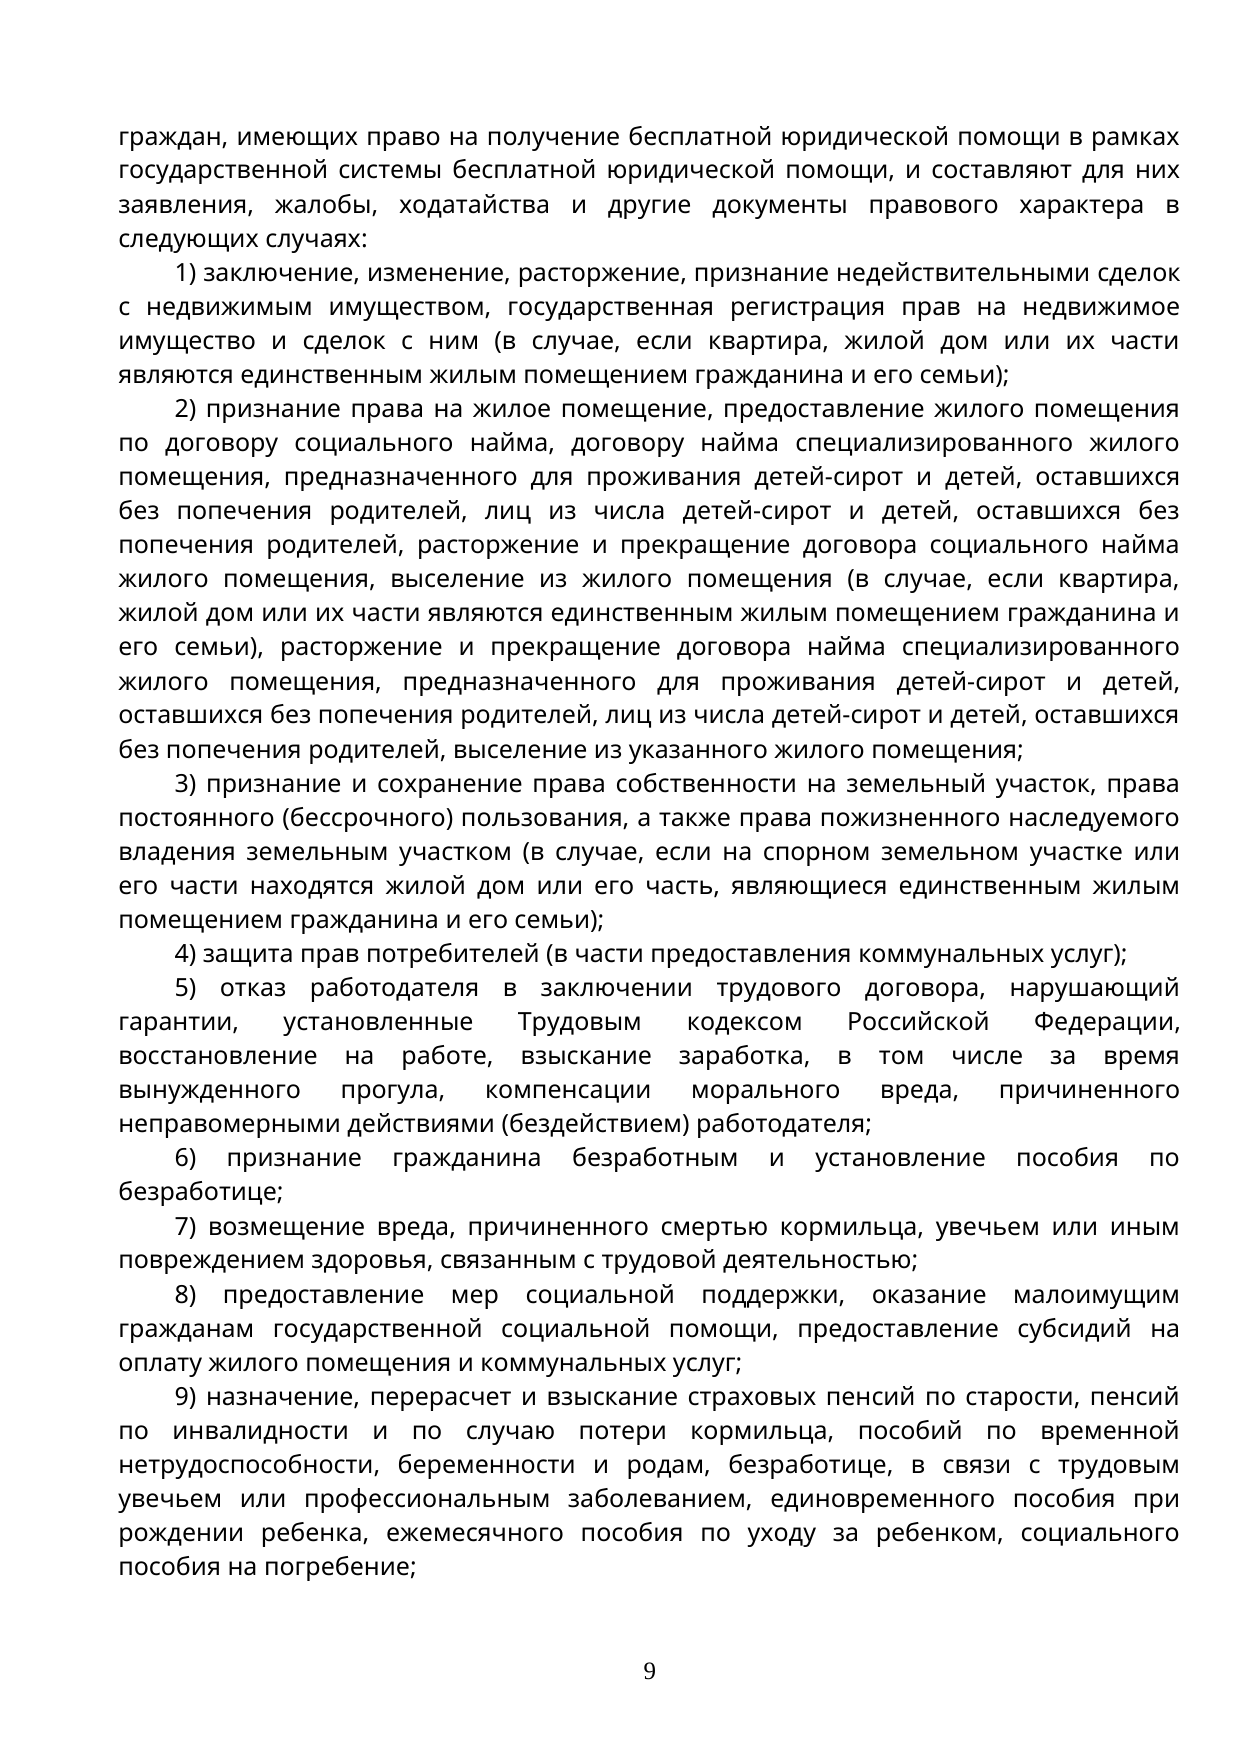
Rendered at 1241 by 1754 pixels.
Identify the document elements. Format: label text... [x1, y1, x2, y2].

text 4) защита прав потребителей (в части предоставления коммунальных услуг); [118, 936, 1181, 970]
text 1) заключение, изменение, расторжение, признание недействительными сделок с недвижимым имуществом, государственная регистрация прав на недвижимое имущество и сделок с ним (в случае, если квартира, жилой дом или их части являются единственным жилым помещением гражданина и его семьи); [118, 254, 1181, 391]
text 8) предоставление мер социальной поддержки, оказание малоимущим гражданам государственной социальной помощи, предоставление субсидий на оплату жилого помещения и коммунальных услуг; [118, 1276, 1181, 1378]
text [118, 118, 1181, 254]
text 3) признание и сохранение права собственности на земельный участок, права постоянного (бессрочного) пользования, а также права пожизненного наследуемого владения земельным участком (в случае, если на спорном земельном участке или его части находятся жилой дом или его часть, являющиеся единственным жилым помещением гражданина и его семьи); [118, 765, 1181, 936]
text 9) назначение, перерасчет и взыскание страховых пенсий по старости, пенсий по инвалидности и по случаю потери кормильца, пособий по временной нетрудоспособности, беременности и родам, безработице, в связи с трудовым увечьем или профессиональным заболеванием, единовременного пособия при рождении ребенка, ежемесячного пособия по уходу за ребенком, социального пособия на погребение; [118, 1378, 1181, 1583]
text 6) признание гражданина безработным и установление пособия по безработице; [118, 1140, 1181, 1208]
text 2) признание права на жилое помещение, предоставление жилого помещения по договору социального найма, договору найма специализированного жилого помещения, предназначенного для проживания детей-сирот и детей, оставшихся без попечения родителей, лиц из числа детей-сирот и детей, оставшихся без попечения родителей, расторжение и прекращение договора социального найма жилого помещения, выселение из жилого помещения (в случае, если квартира, жилой дом или их части являются единственным жилым помещением гражданина и его семьи), расторжение и прекращение договора найма специализированного жилого помещения, предназначенного для проживания детей-сирот и детей, оставшихся без попечения родителей, лиц из числа детей-сирот и детей, оставшихся без попечения родителей, выселение из указанного жилого помещения; [118, 391, 1181, 765]
text 5) отказ работодателя в заключении трудового договора, нарушающий гарантии, установленные Трудовым кодексом Российской Федерации, восстановление на работе, взыскание заработка, в том числе за время вынужденного прогула, компенсации морального вреда, причиненного неправомерными действиями (бездействием) работодателя; [118, 970, 1181, 1140]
text 7) возмещение вреда, причиненного смертью кормильца, увечьем или иным повреждением здоровья, связанным с трудовой деятельностью; [118, 1208, 1181, 1276]
